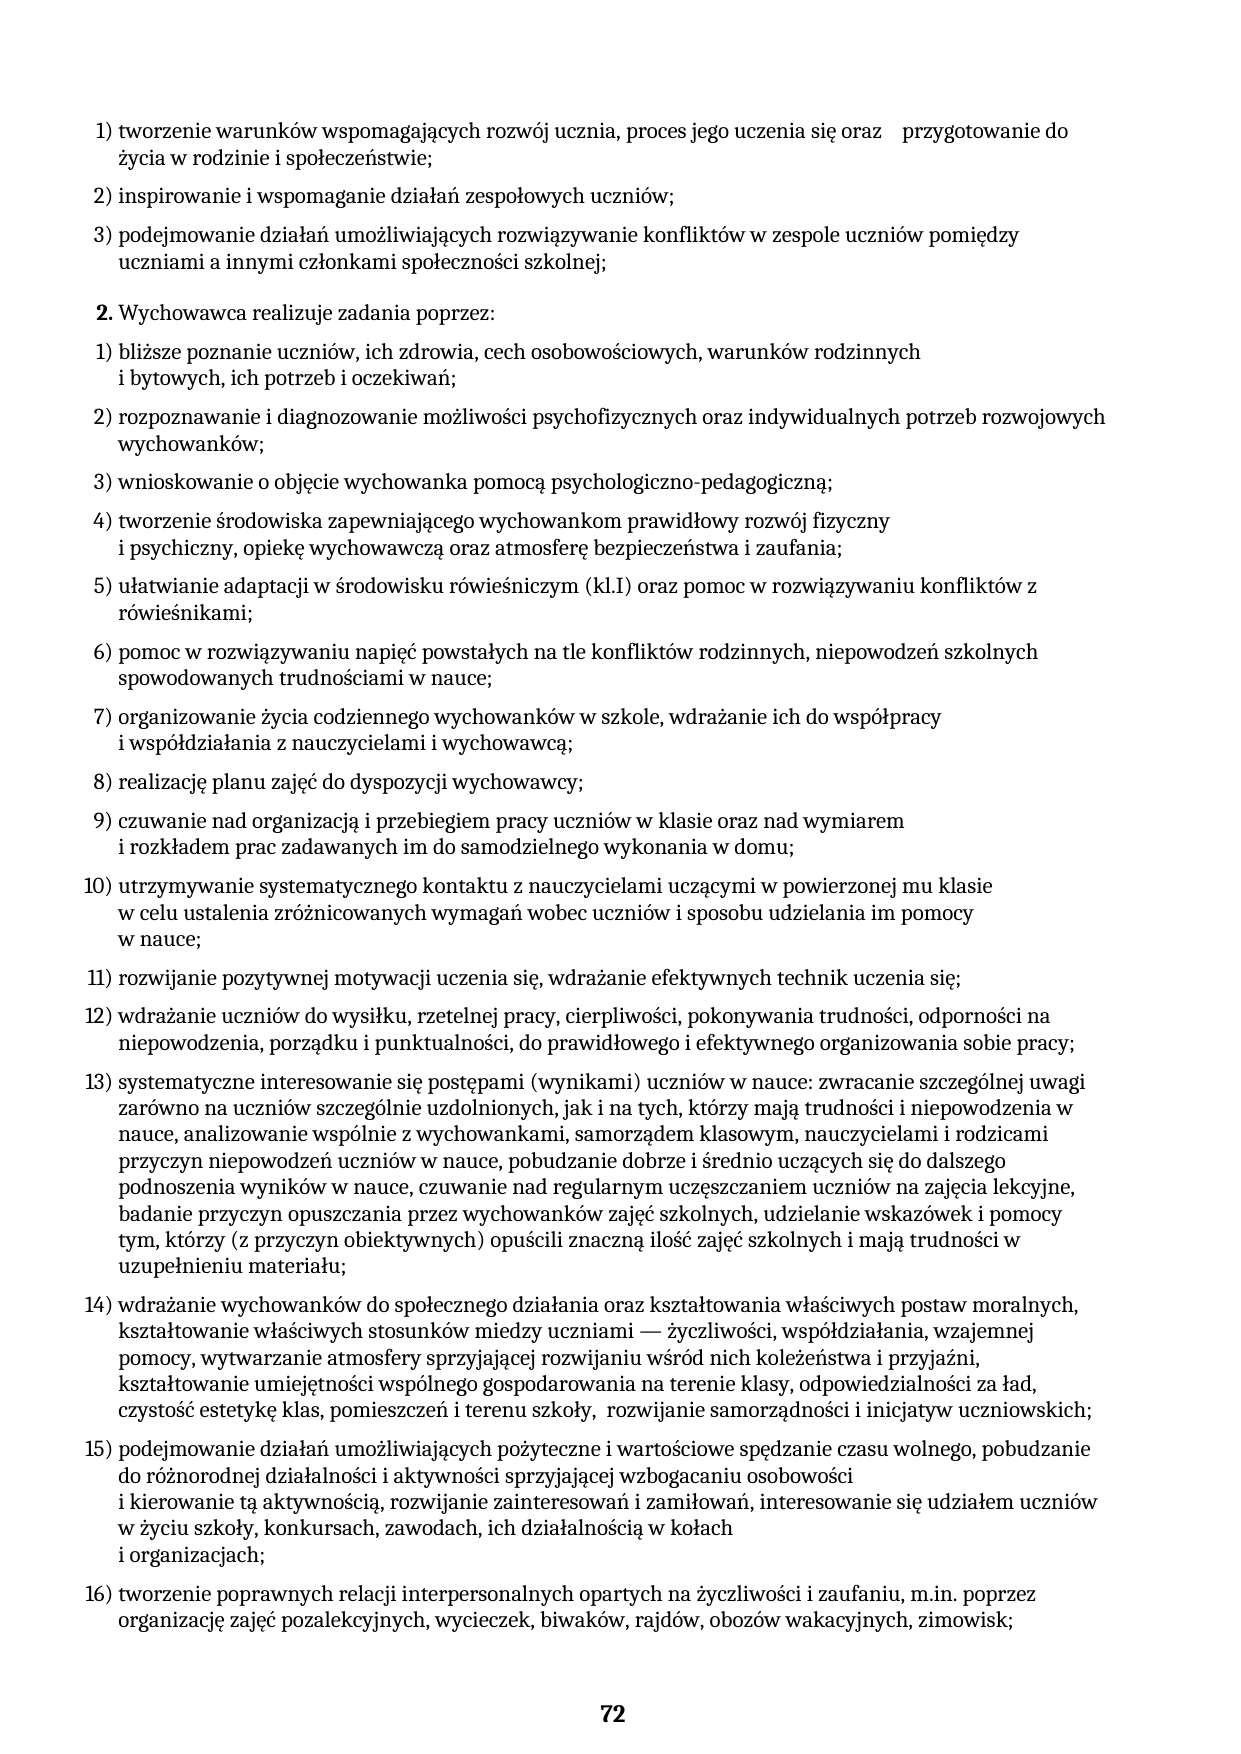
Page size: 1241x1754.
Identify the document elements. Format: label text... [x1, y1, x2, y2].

text inspirowanie i wspomaganie działań zespołowych uczniów; [118, 183, 1107, 210]
text wdrażanie wychowanków do społecznego działania oraz kształtowania właściwych postaw moralnych, kształtowanie właściwych stosunków miedzy uczniami — życzliwości, współdziałania, wzajemnej pomocy, wytwarzanie atmosfery sprzyjającej rozwijaniu wśród nich koleżeństwa i przyjaźni, kształtowanie umiejętności wspólnego gospodarowania na terenie klasy, odpowiedzialności za ład, czystość estetykę klas, pomieszczeń i terenu szkoły, rozwijanie samorządności i inicjatyw uczniowskich; [118, 1292, 1107, 1424]
text czuwanie nad organizacją i przebiegiem pracy uczniów w klasie oraz nad wymiarem i rozkładem prac zadawanych im do samodzielnego wykonania w domu; [118, 808, 1107, 860]
text rozpoznawanie i diagnozowanie możliwości psychofizycznych oraz indywidualnych potrzeb rozwojowych wychowanków; [118, 404, 1107, 457]
text organizowanie życia codziennego wychowanków w szkole, wdrażanie ich do współpracy i współdziałania z nauczycielami i wychowawcą; [118, 704, 1107, 756]
text tworzenie środowiska zapewniającego wychowankom prawidłowy rozwój fizyczny i psychiczny, opiekę wychowawczą oraz atmosferę bezpieczeństwa i zaufania; [118, 508, 1107, 561]
text systematyczne interesowanie się postępami (wynikami) uczniów w nauce: zwracanie szczególnej uwagi zarówno na uczniów szczególnie uzdolnionych, jak i na tych, którzy mają trudności i niepowodzenia w nauce, analizowanie wspólnie z wychowankami, samorządem klasowym, nauczycielami i rodzicami przyczyn niepowodzeń uczniów w nauce, pobudzanie dobrze i średnio uczących się do dalszego podnoszenia wyników w nauce, czuwanie nad regularnym uczęszczaniem uczniów na zajęcia lekcyjne, badanie przyczyn opuszczania przez wychowanków zajęć szkolnych, udzielanie wskazówek i pomocy tym, którzy (z przyczyn obiektywnych) opuścili znaczną ilość zajęć szkolnych i mają trudności w uzupełnieniu materiału; [118, 1068, 1107, 1279]
text rozwijanie pozytywnej motywacji uczenia się, wdrażanie efektywnych technik uczenia się; [118, 964, 1107, 991]
text ułatwianie adaptacji w środowisku rówieśniczym (kl.I) oraz pomoc w rozwiązywaniu konfliktów z rówieśnikami; [118, 573, 1107, 626]
list Wychowawca realizuje zadania poprzez: [118, 300, 1107, 326]
text tworzenie warunków wspomagających rozwój ucznia, proces jego uczenia się oraz przygotowanie do życia w rodzinie i społeczeństwie; [118, 118, 1107, 171]
text pomoc w rozwiązywaniu napięć powstałych na tle konfliktów rodzinnych, niepowodzeń szkolnych spowodowanych trudnościami w nauce; [118, 638, 1107, 691]
text wnioskowanie o objęcie wychowanka pomocą psychologiczno-pedagogiczną; [118, 469, 1107, 496]
text tworzenie poprawnych relacji interpersonalnych opartych na życzliwości i zaufaniu, m.in. poprzez organizację zajęć pozalekcyjnych, wycieczek, biwaków, rajdów, obozów wakacyjnych, zimowisk; [118, 1580, 1107, 1633]
text wdrażanie uczniów do wysiłku, rzetelnej pracy, cierpliwości, pokonywania trudności, odporności na niepowodzenia, porządku i punktualności, do prawidłowego i efektywnego organizowania sobie pracy; [118, 1003, 1107, 1056]
text utrzymywanie systematycznego kontaktu z nauczycielami uczącymi w powierzonej mu klasie w celu ustalenia zróżnicowanych wymagań wobec uczniów i sposobu udzielania im pomocy w nauce; [118, 873, 1107, 952]
text bliższe poznanie uczniów, ich zdrowia, cech osobowościowych, warunków rodzinnych i bytowych, ich potrzeb i oczekiwań; [118, 339, 1107, 391]
text podejmowanie działań umożliwiających pożyteczne i wartościowe spędzanie czasu wolnego, pobudzanie do różnorodnej działalności i aktywności sprzyjającej wzbogacaniu osobowości i kierowanie tą aktywnością, rozwijanie zainteresowań i zamiłowań, interesowanie się udziałem uczniów w życiu szkoły, konkursach, zawodach, ich działalnością w kołach i organizacjach; [118, 1436, 1107, 1568]
text realizację planu zajęć do dyspozycji wychowawcy; [118, 769, 1107, 795]
text podejmowanie działań umożliwiających rozwiązywanie konfliktów w zespole uczniów pomiędzy uczniami a innymi członkami społeczności szkolnej; [118, 222, 1107, 275]
